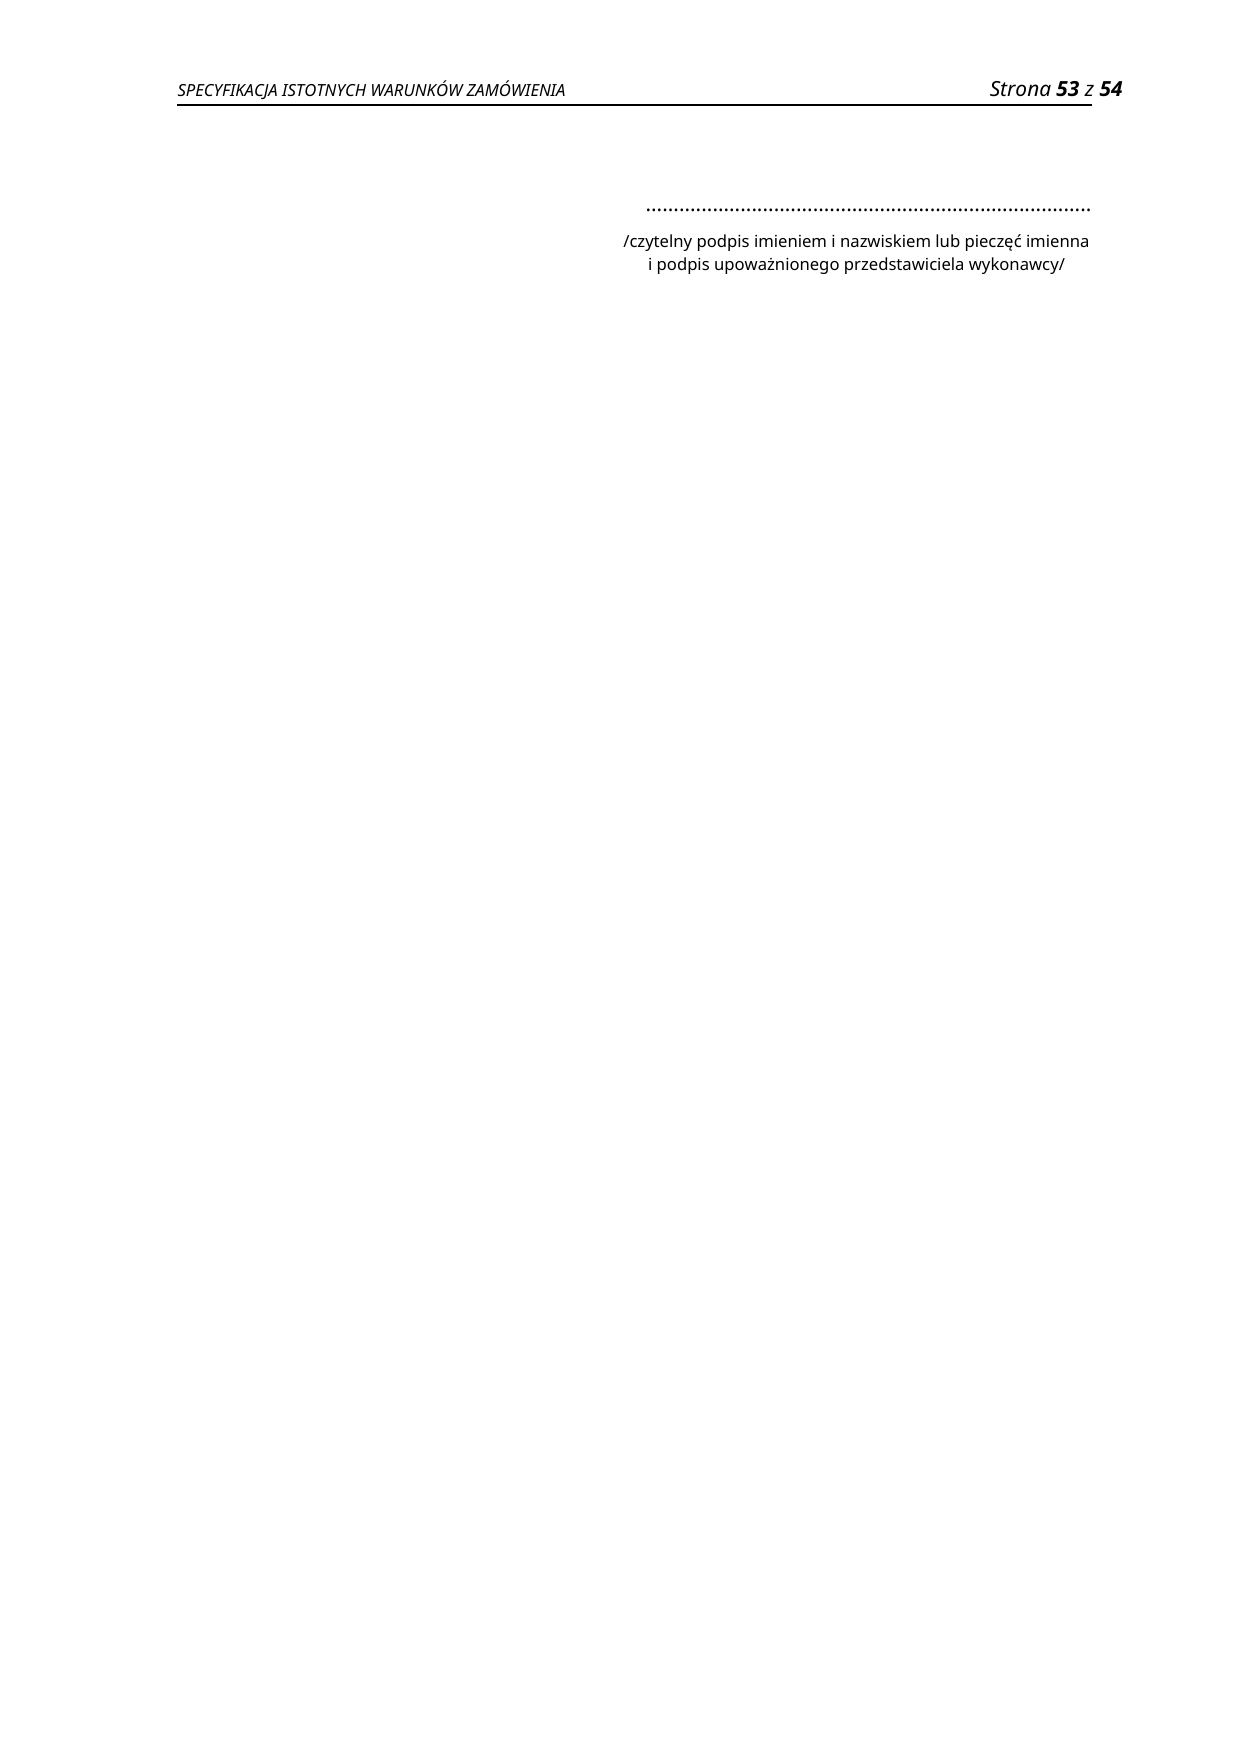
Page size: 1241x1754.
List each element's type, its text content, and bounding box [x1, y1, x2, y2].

text ................................................................................ [177, 189, 1092, 217]
text /czytelny podpis imieniem i nazwiskiem lub pieczęć imienna i podpis upoważnionego przedstawiciela wykonawcy/ [620, 229, 1092, 275]
